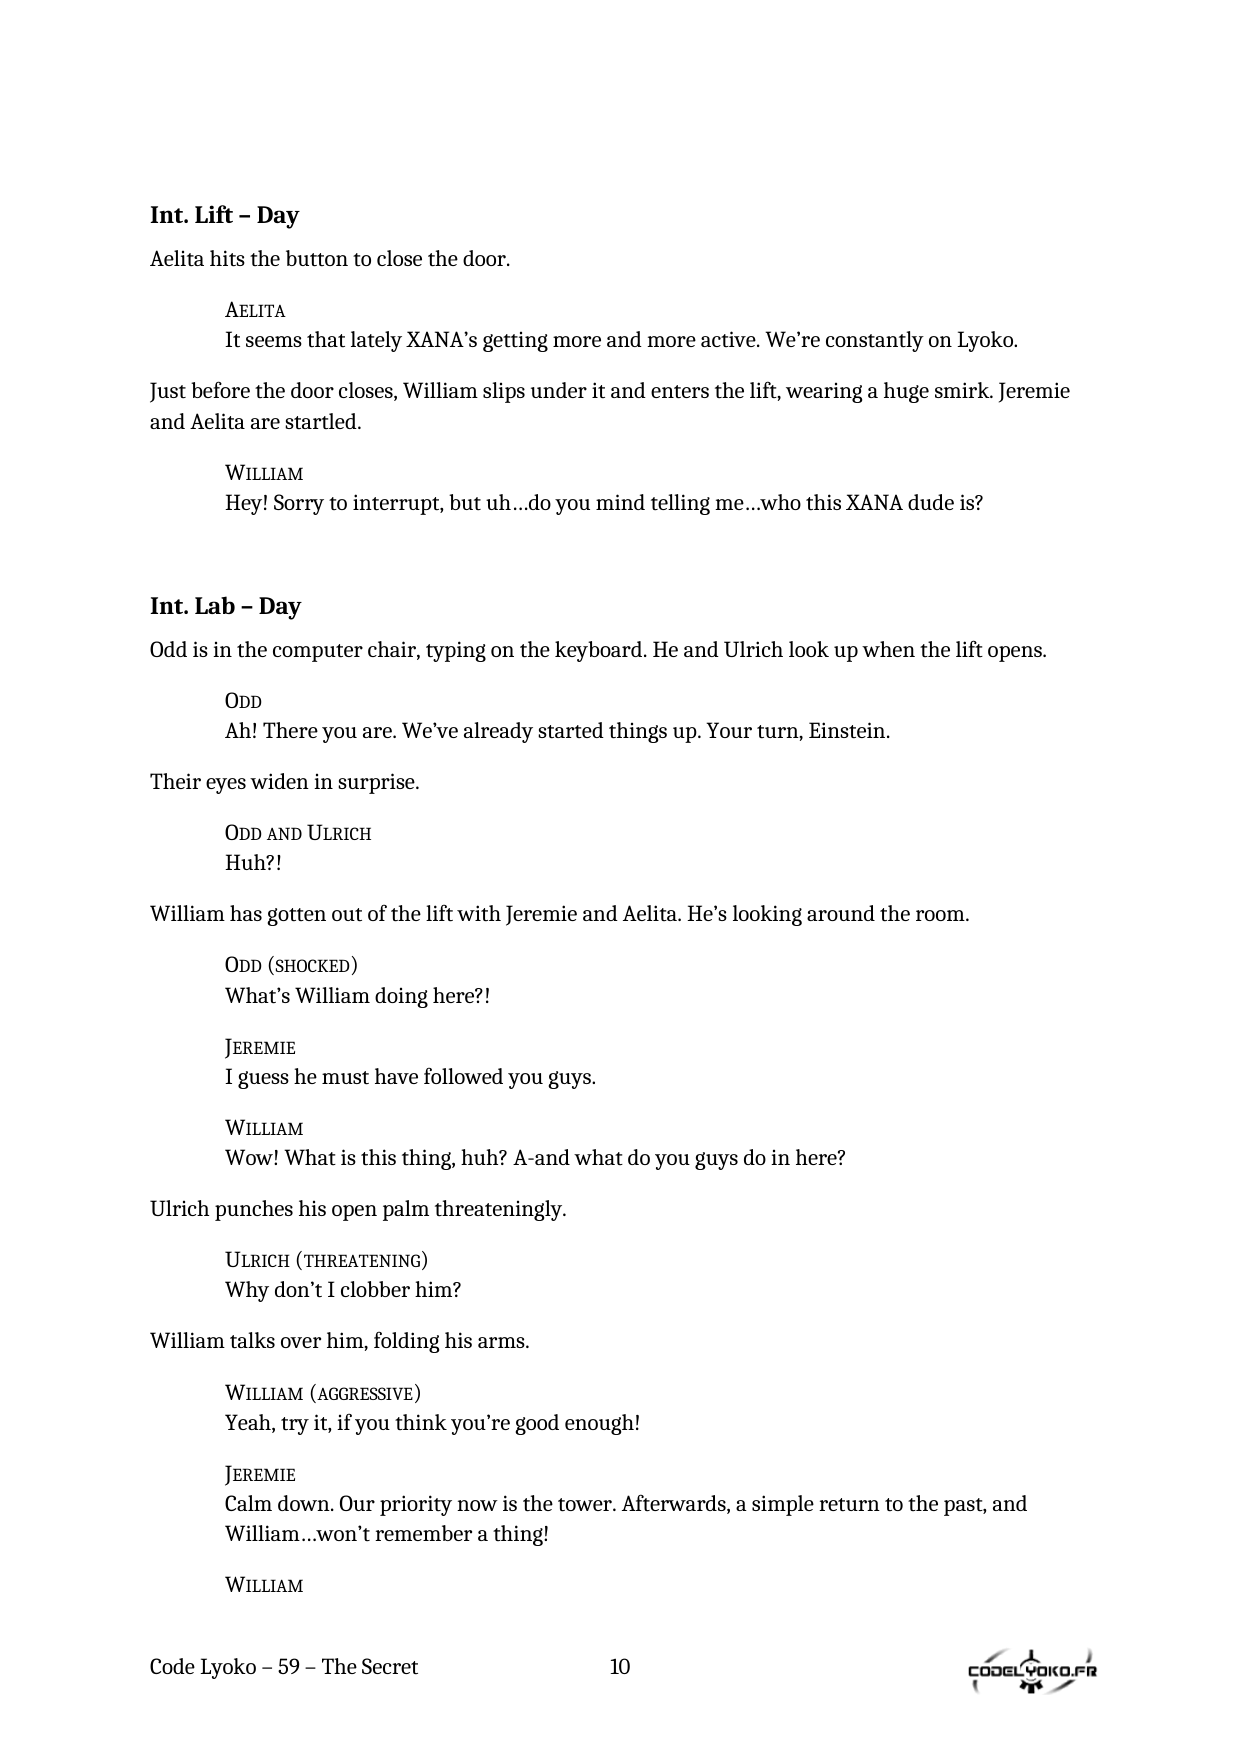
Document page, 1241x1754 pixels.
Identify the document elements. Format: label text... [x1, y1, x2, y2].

subtitle Int. Lift – Day [150, 201, 1090, 230]
text Ulrich punches his open palm threateningly. [150, 1196, 1090, 1222]
text Odd (shocked) [225, 952, 1090, 979]
text Odd is in the computer chair, typing on the keyboard. He and Ulrich look up when the lift opens. [150, 637, 1090, 663]
text Why don’t I clobber him? [225, 1277, 1090, 1304]
text I guess he must have followed you guys. [225, 1064, 1090, 1090]
text Yeah, try it, if you think you’re good enough! [225, 1409, 1090, 1436]
text Aelita [225, 297, 1090, 323]
text Odd and Ulrich [225, 820, 1090, 846]
text William (aggressive) [225, 1379, 1090, 1406]
text Wow! What is this thing, huh? A-and what do you guys do in here? [225, 1145, 1090, 1171]
text William [225, 1572, 1090, 1598]
text Odd [225, 688, 1090, 714]
text It seems that lately XANA’s getting more and more active. We’re constantly on Lyoko. [225, 327, 1090, 353]
text Just before the door closes, William slips under it and enters the lift, wearing a huge smirk. Jeremie and Aelita are startled. [150, 378, 1090, 435]
text Their eyes widen in surprise. [150, 769, 1090, 795]
text William talks over him, folding his arms. [150, 1328, 1090, 1355]
text William has gotten out of the lift with Jeremie and Aelita. He’s looking around the room. [150, 901, 1090, 928]
text Huh?! [225, 850, 1090, 877]
text Ulrich (threatening) [225, 1247, 1090, 1273]
text What’s William doing here?! [225, 982, 1090, 1009]
text Calm down. Our priority now is the tower. Afterwards, a simple return to the past, and William…won’t remember a thing! [225, 1491, 1090, 1547]
text William [225, 1115, 1090, 1141]
text Jeremie [225, 1033, 1090, 1060]
text Hey! Sorry to interrupt, but uh…do you mind telling me…who this XANA dude is? [225, 490, 1090, 516]
picture [965, 1647, 1100, 1695]
text William [225, 459, 1090, 486]
text Ah! There you are. We’ve already started things up. Your turn, Einstein. [225, 718, 1090, 744]
text Aelita hits the button to close the door. [150, 246, 1090, 272]
text Jeremie [225, 1461, 1090, 1487]
subtitle Int. Lab – Day [150, 592, 1090, 621]
